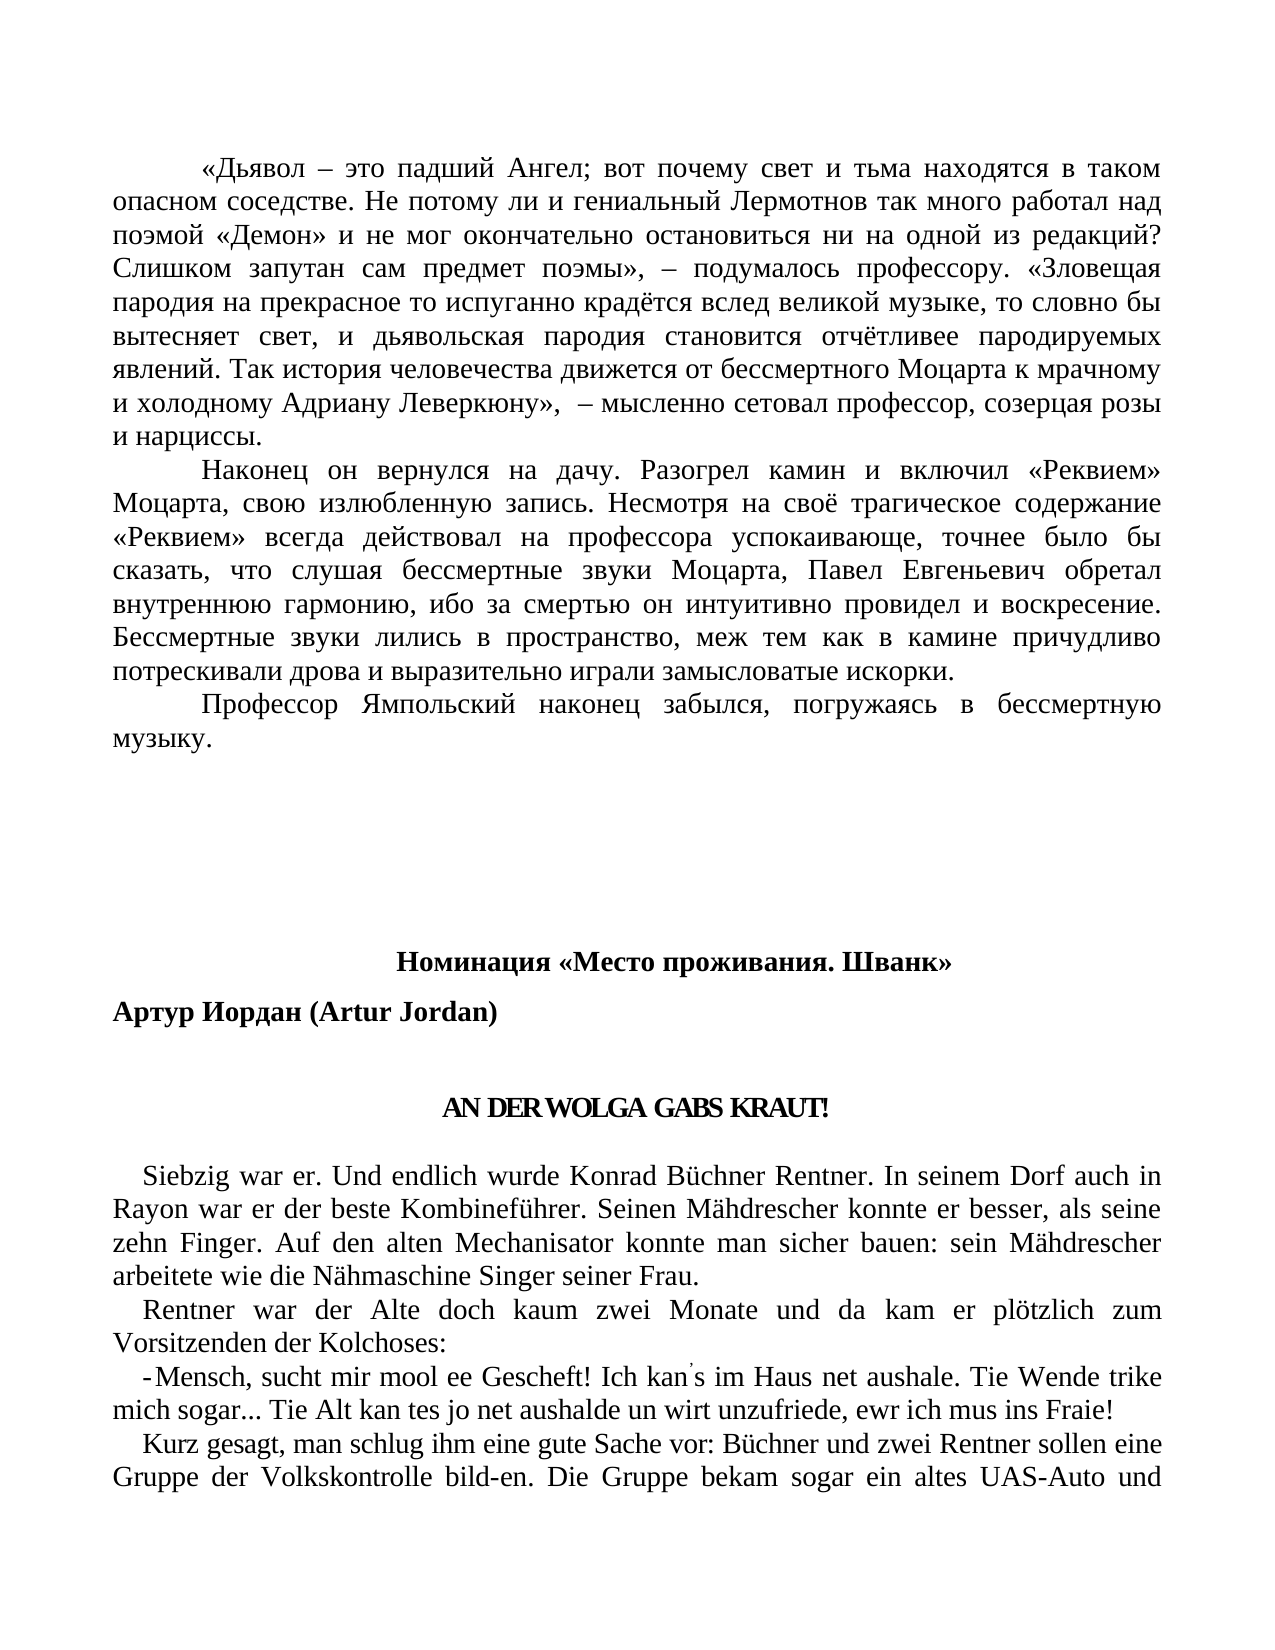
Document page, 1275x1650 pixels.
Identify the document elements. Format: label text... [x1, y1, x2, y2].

text «Дьявол – это падший Ангел; вот почему свет и тьма находятся в таком опасном соседстве. Не потому ли и гениальный Лермотнов так много работал над поэмой «Демон» и не мог окончательно остановиться ни на одной из редакций? Слишком запутан сам предмет поэмы», – подумалось профессору. «Зловещая пародия на прекрасное то испуганно крадётся вслед великой музыке, то словно бы вытесняет свет, и дьявольская пародия становится отчётливее пародируемых явлений. Так история человечества движется от бессмертного Моцарта к мрачному и холодному Адриану Леверкюну», – мысленно сетовал профессор, созерцая розы и нарциссы. [112, 150, 1162, 452]
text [112, 1426, 1162, 1493]
text Артур Иордан (Artur Jordan) [112, 994, 1162, 1028]
text Siebzig war er. Und endlich wurde Konrad Büchner Rentner. In seinem Dorf auch in Rayon war er der beste Kombineführer. Seinen Mähdrescher konnte er besser, als seine zehn Finger. Auf den alten Mechanisator konnte man sicher bauen: sein Mähdrescher arbeitete wie die Nähmaschine Singer seiner Frau. [112, 1158, 1162, 1292]
text Наконец он вернулся на дачу. Разогрел камин и включил «Реквием» Моцарта, свою излюбленную запись. Несмотря на своё трагическое содержание «Реквием» всегда действовал на профессора успокаивающе, точнее было бы сказать, что слушая бессмертные звуки Моцарта, Павел Евгеньевич обретал внутреннюю гармонию, ибо за смертью он интуитивно провидел и воскресение. Бессмертные звуки лились в пространство, меж тем как в камине причудливо потрескивали дрова и выразительно играли замысловатые искорки. [112, 452, 1162, 687]
text AN DER WOLGA GABS KRAUT! [112, 1082, 1162, 1124]
text - Mensch, sucht mir mool ee Gescheft! Ich kan’s im Haus net aushale. Tie Wende trike mich sogar... Tie Alt kan tes jo net aushalde un wirt unzufriede, ewr ich mus ins Fraie! [112, 1359, 1162, 1426]
text Rentner war der Alte doch kaum zwei Monate und da kam er plötzlich zum Vorsitzenden der Kolchoses: [112, 1292, 1162, 1359]
text Номинация «Место проживания. Шванк» [112, 944, 1162, 978]
text Профессор Ямпольский наконец забылся, погружаясь в бессмертную музыку. [112, 687, 1162, 754]
